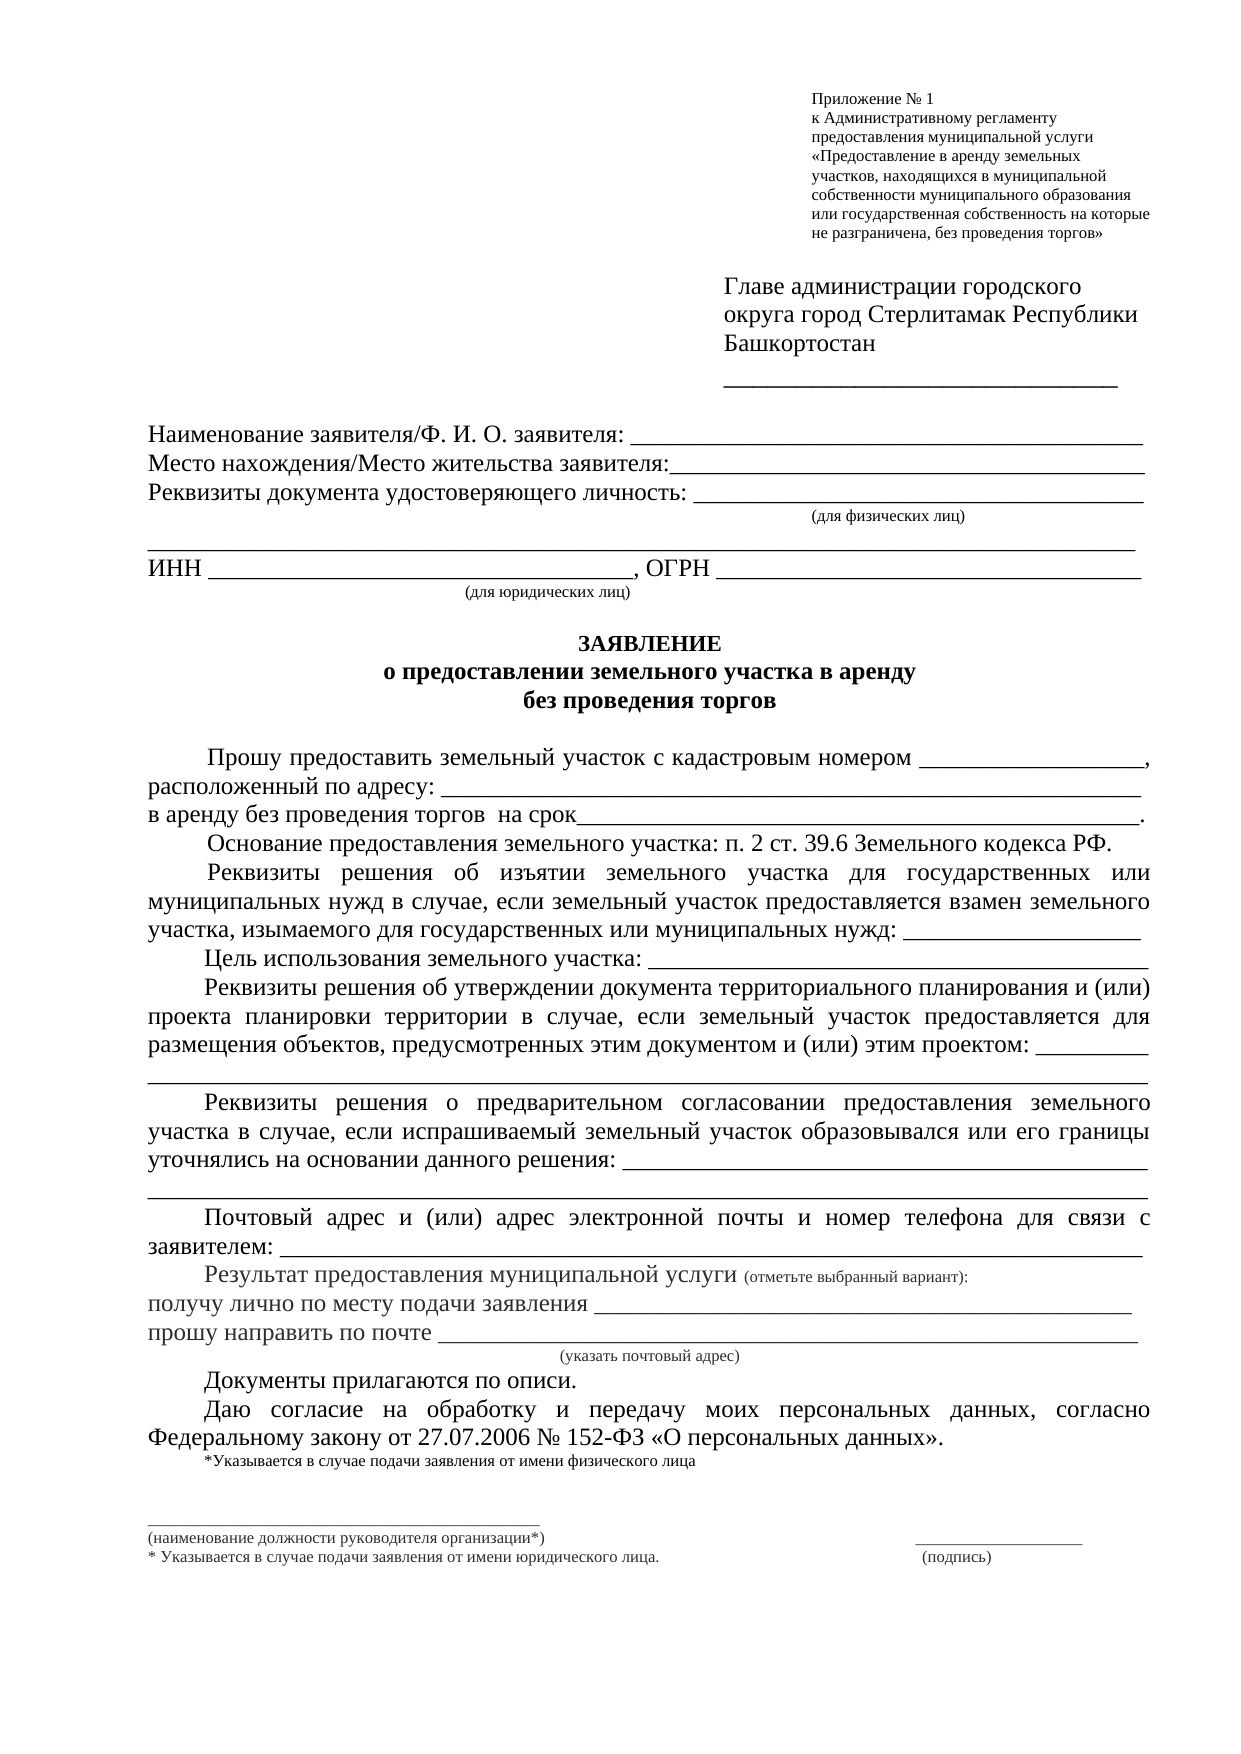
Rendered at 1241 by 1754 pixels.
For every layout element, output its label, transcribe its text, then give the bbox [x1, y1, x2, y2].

text Приложение № 1 [738, 89, 1152, 108]
text Реквизиты решения о предварительном согласовании предоставления земельного участка в случае, если испрашиваемый земельный участок образовывался или его границы уточнялись на основании данного решения: __________________________________________ [148, 1087, 1152, 1173]
text Прошу предоставить земельный участок с кадастровым номером __________________, расположенный по адресу: ________________________________________________________ [148, 742, 1152, 799]
text в аренду без проведения торгов на срок_____________________________________________. [148, 799, 1152, 828]
text к Административному регламенту [738, 108, 1152, 127]
text ________________________________________________________________________________ [148, 1173, 1152, 1202]
text ________________________________________________________________________________ [148, 1058, 1152, 1087]
text (для юридических лиц) [295, 582, 1152, 601]
text ___________________________ [724, 357, 1152, 391]
text без проведения торгов [148, 685, 1152, 714]
text _______________________________________________________________________________ [148, 525, 1152, 553]
text Наименование заявителя/Ф. И. О. заявителя: _________________________________________ [148, 419, 1152, 448]
text (для физических лиц) [738, 506, 1152, 525]
subtitle «Предоставление в аренду земельных участков, находящихся в муниципальной собственности муниципального образования или государственная собственность на которые не разграничена, без проведения торгов» [811, 146, 1152, 242]
text Место нахождения/Место жительства заявителя:______________________________________ [148, 448, 1152, 477]
text Документы прилагаются по описи. [148, 1365, 1152, 1394]
text Результат предоставления муниципальной услуги (отметьте выбранный вариант): получу лично по месту подачи заявления ___________________________________________ прошу направить по почте ________________________________________________________ [148, 1259, 1152, 1346]
text ИНН __________________________________, ОГРН __________________________________ [148, 553, 1152, 582]
text Реквизиты решения об изъятии земельного участка для государственных или муниципальных нужд в случае, если земельный участок предоставляется взамен земельного участка, изымаемого для государственных или муниципальных нужд: ___________________ [148, 857, 1152, 943]
text Почтовый адрес и (или) адрес электронной почты и номер телефона для связи с заявителем: _____________________________________________________________________ [148, 1202, 1152, 1259]
text Основание предоставления земельного участка: п. 2 ст. 39.6 Земельного кодекса РФ. [148, 828, 1152, 857]
text Реквизиты решения об утверждении документа территориального планирования и (или) проекта планировки территории в случае, если земельный участок предоставляется для размещения объектов, предусмотренных этим документом и (или) этим проектом: _________ [148, 972, 1152, 1058]
text _______________________________________________ [148, 1509, 1152, 1528]
text Цель использования земельного участка: ________________________________________ [148, 943, 1152, 972]
text предоставления муниципальной услуги [737, 127, 1152, 146]
text Реквизиты документа удостоверяющего личность: ____________________________________ [148, 477, 1152, 506]
text (указать почтовый адрес) [148, 1346, 1152, 1365]
text Главе администрации городского округа город Стерлитамак Республики Башкортостан [724, 271, 1152, 357]
text *Указывается в случае подачи заявления от имени физического лица [148, 1451, 1152, 1470]
text (наименование должности руководителя организации*) ____________________ [148, 1528, 1152, 1547]
text ЗАЯВЛЕНИЕ [148, 630, 1152, 656]
text о предоставлении земельного участка в аренду [148, 656, 1152, 685]
text Даю согласие на обработку и передачу моих персональных данных, согласно Федеральному закону от 27.07.2006 № 152-ФЗ «О персональных данных». [148, 1394, 1152, 1451]
text * Указывается в случае подачи заявления от имени юридического лица. (подпись) [148, 1547, 1152, 1566]
